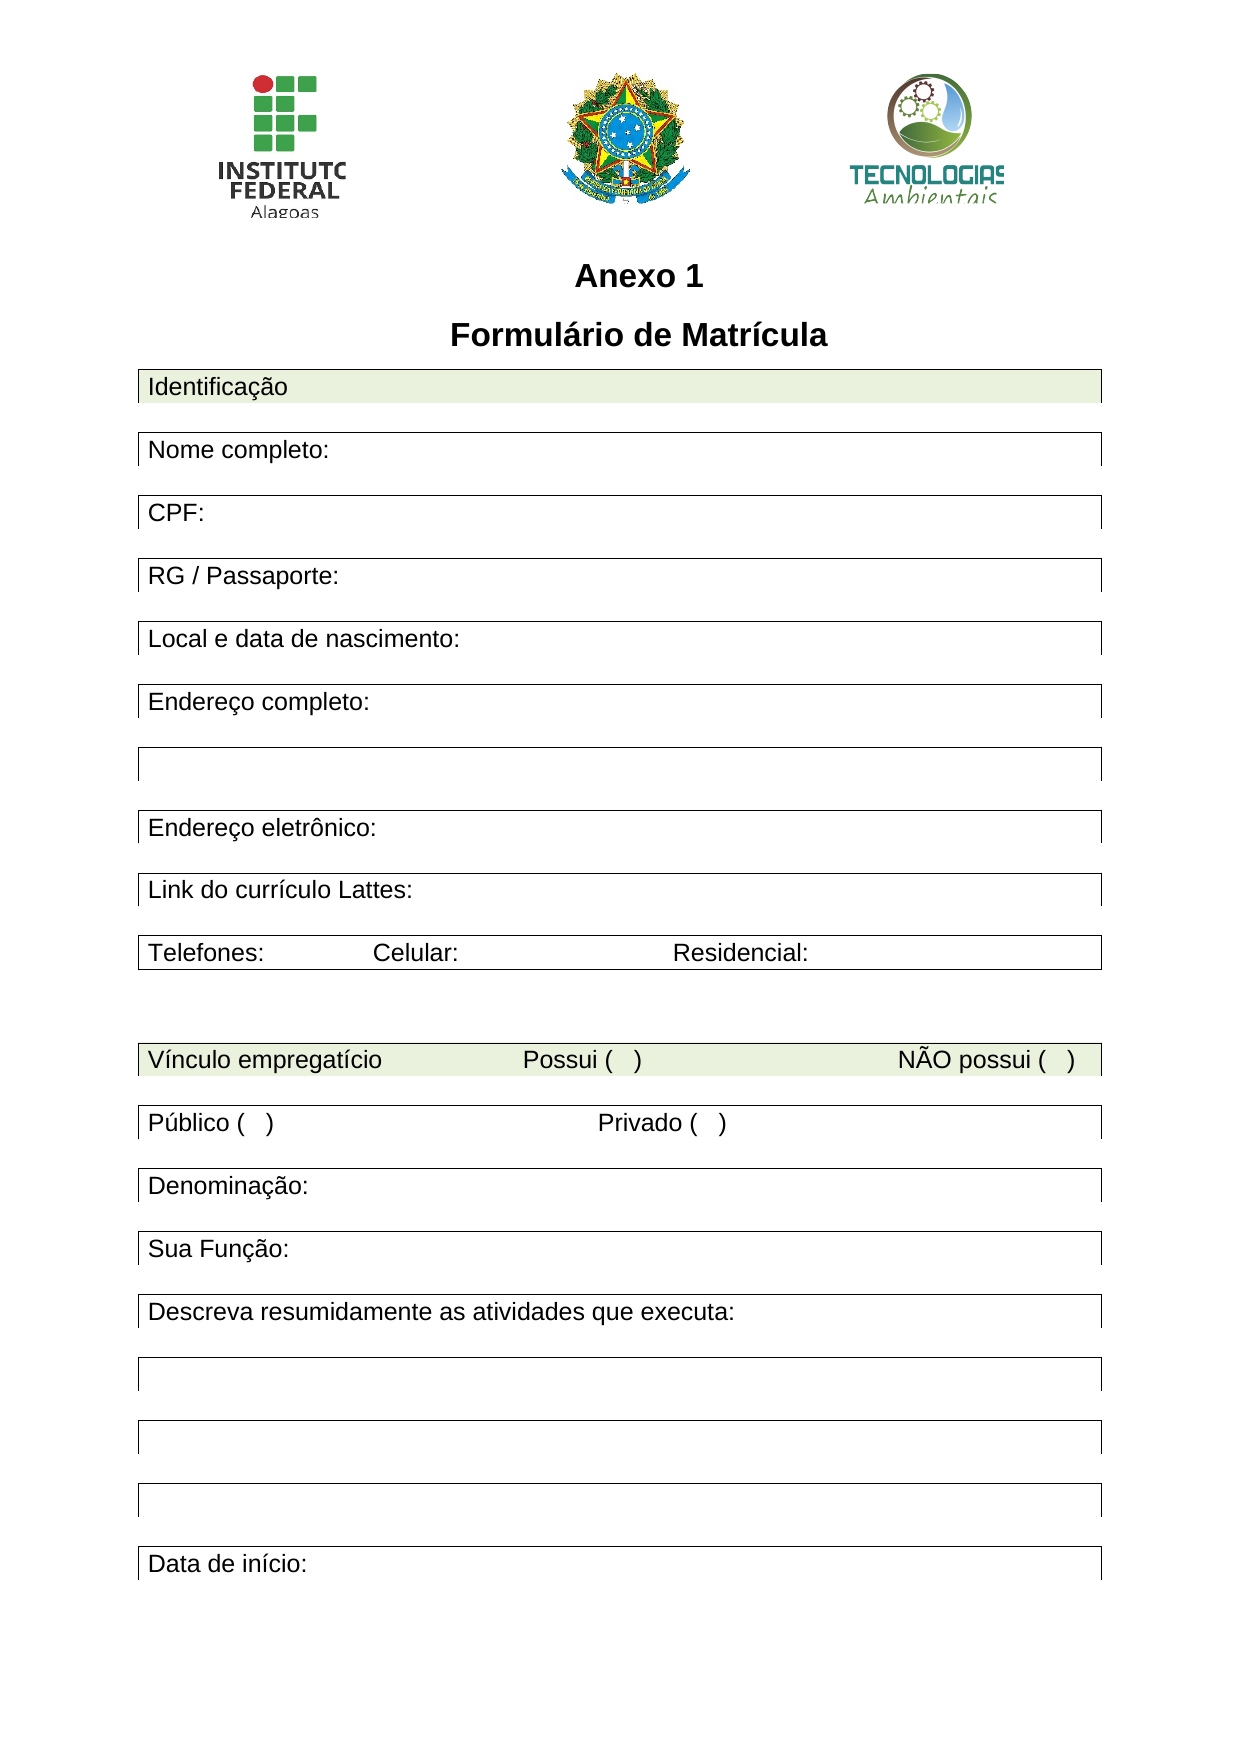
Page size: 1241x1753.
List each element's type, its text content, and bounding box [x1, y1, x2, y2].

text Formulário de Matrícula [185, 310, 1092, 353]
text Endereço completo: [139, 685, 1101, 718]
text CPF: [139, 496, 1101, 529]
text Local e data de nascimento: [139, 622, 1101, 655]
text Telefones: Celular: Residencial: [139, 936, 1101, 969]
text RG / Passaporte: [139, 559, 1101, 592]
picture [560, 73, 690, 204]
picture [216, 73, 346, 216]
picture [849, 73, 1004, 203]
text Vínculo empregatício Possui ( ) NÃO possui ( ) [139, 1044, 1101, 1076]
text Descreva resumidamente as atividades que executa: [139, 1295, 1101, 1328]
text Denominação: [139, 1169, 1101, 1202]
text Sua Função: [139, 1232, 1101, 1265]
text Data de início: [139, 1547, 1101, 1580]
text Endereço eletrônico: [139, 811, 1101, 843]
text Anexo 1 [185, 250, 1092, 294]
text Público ( ) Privado ( ) [139, 1106, 1101, 1139]
text Identificação [139, 370, 1101, 403]
text Link do currículo Lattes: [139, 874, 1101, 906]
text Nome completo: [139, 433, 1101, 466]
